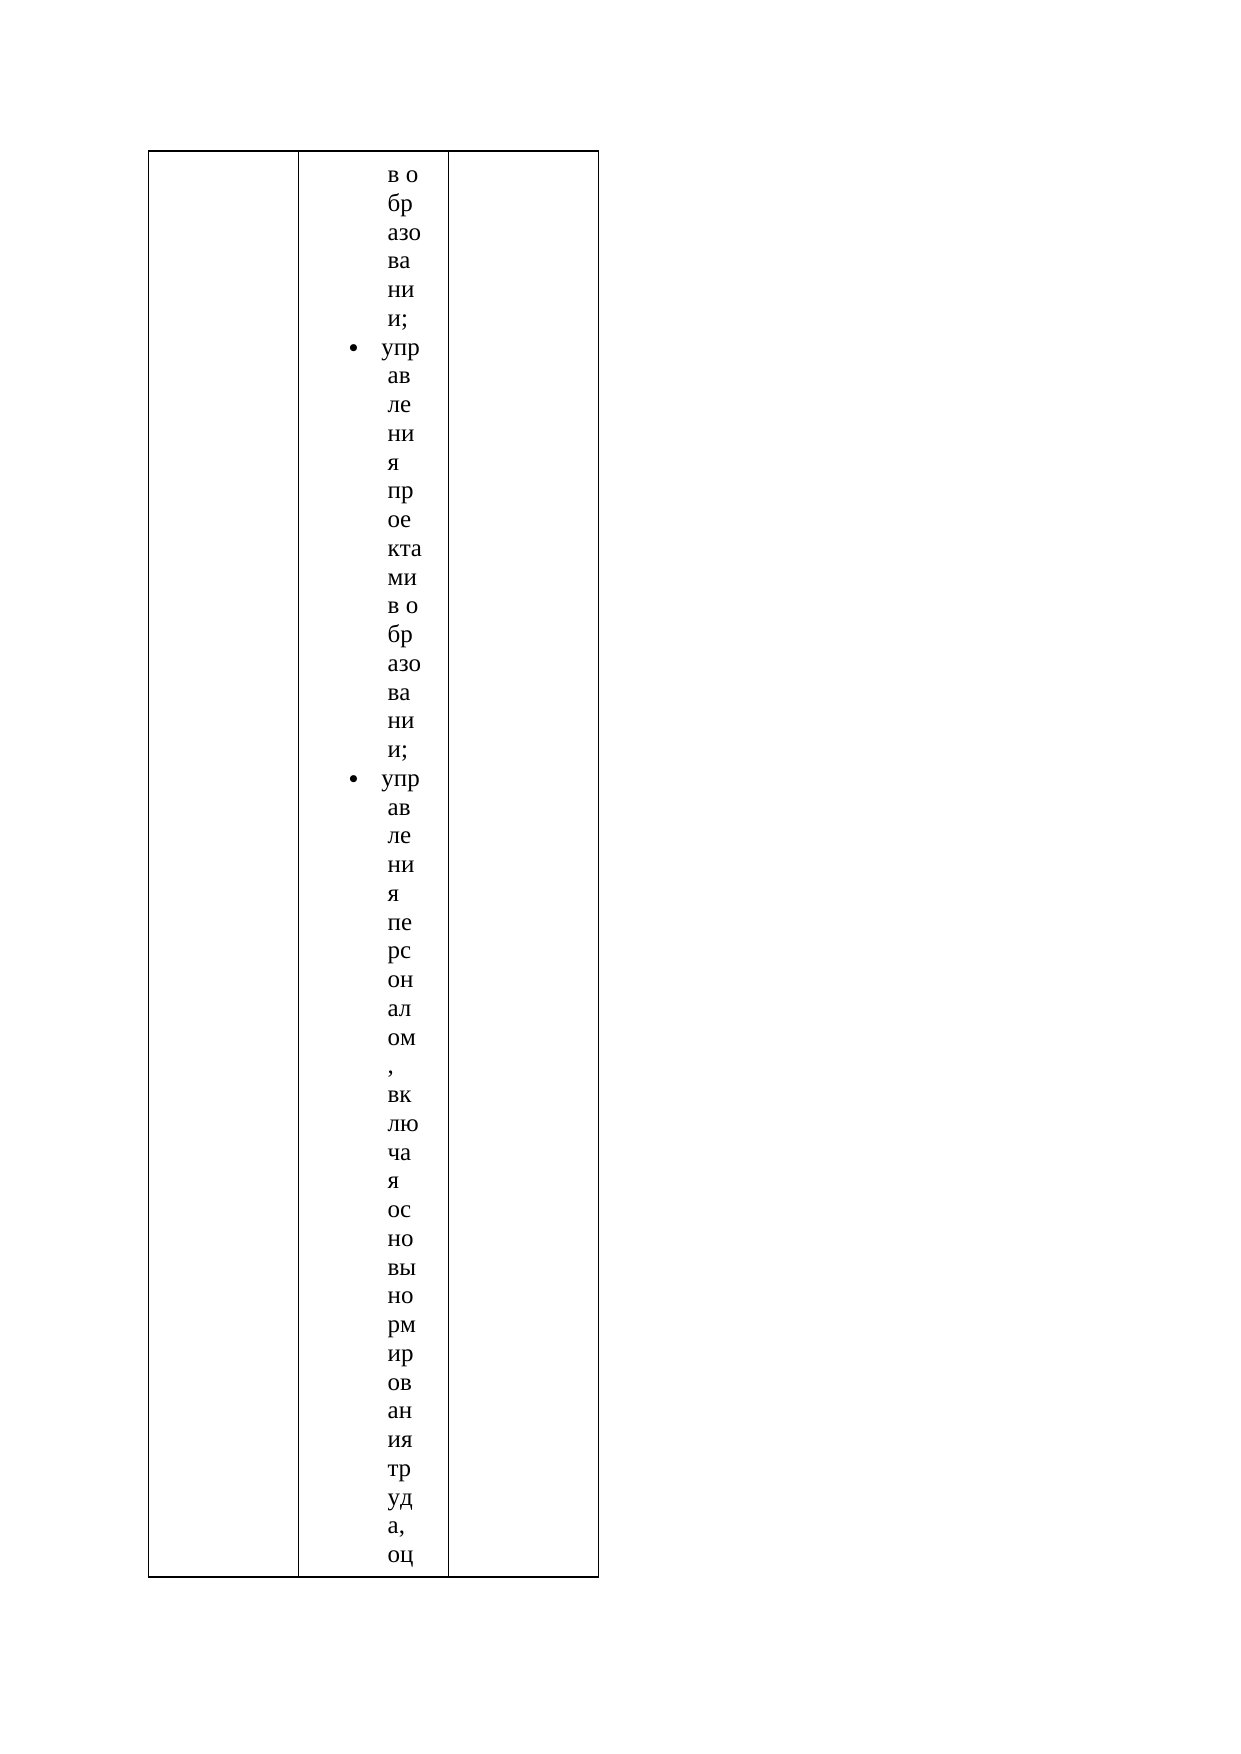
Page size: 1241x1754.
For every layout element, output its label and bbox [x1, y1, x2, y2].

table_cell [299, 152, 448, 1576]
table_cell [449, 152, 598, 1576]
